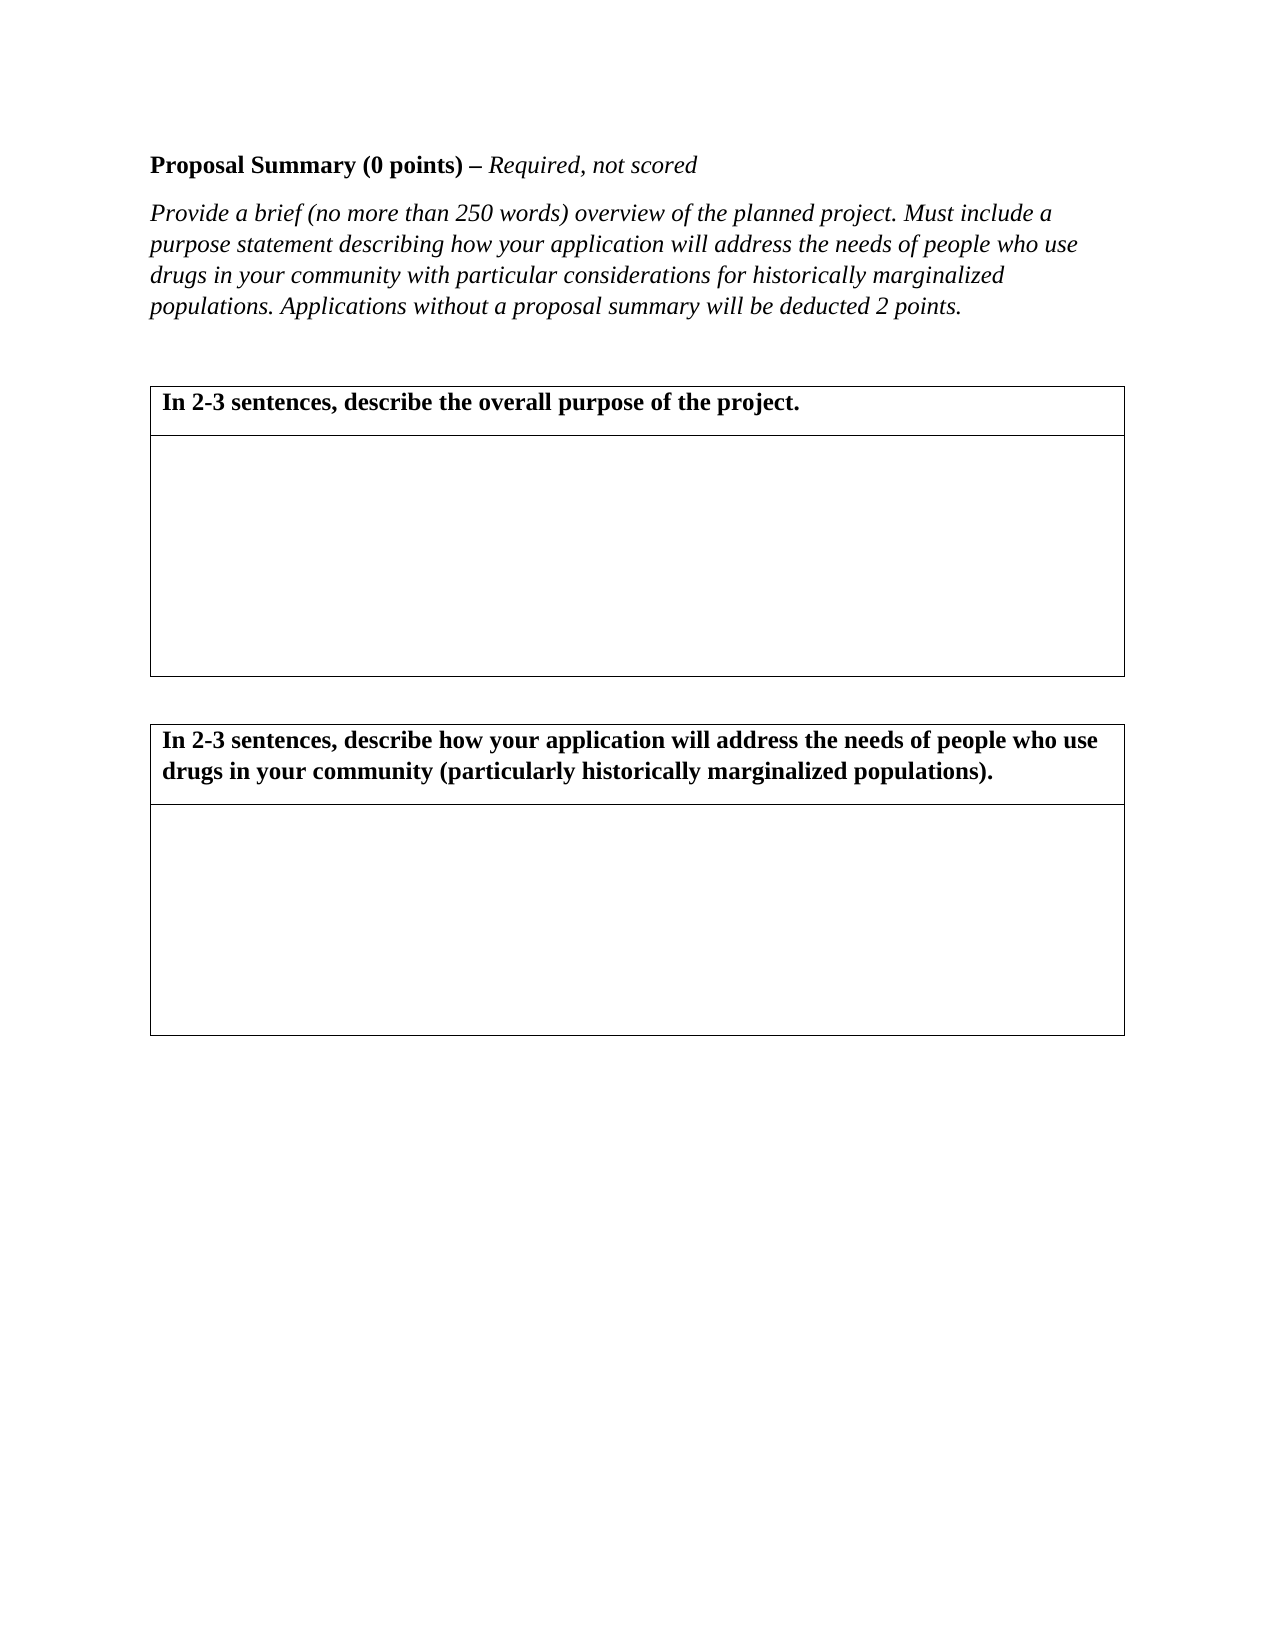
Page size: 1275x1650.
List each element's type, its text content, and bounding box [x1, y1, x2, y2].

table_cell [151, 436, 1124, 676]
text Provide a brief (no more than 250 words) overview of the planned project. Must include a purpose statement describing how your application will address the needs of people who use drugs in your community with particular considerations for historically marginalized populations. Applications without a proposal summary will be deducted 2 points. [150, 198, 1125, 319]
table_header In 2-3 sentences, describe how your application will address the needs of people who use drugs in your community (particularly historically marginalized populations). [151, 725, 1124, 804]
table_cell [151, 805, 1124, 1034]
text Proposal Summary (0 points) – Required, not scored [150, 150, 1125, 179]
table_header In 2-3 sentences, describe the overall purpose of the project. [151, 387, 1124, 435]
